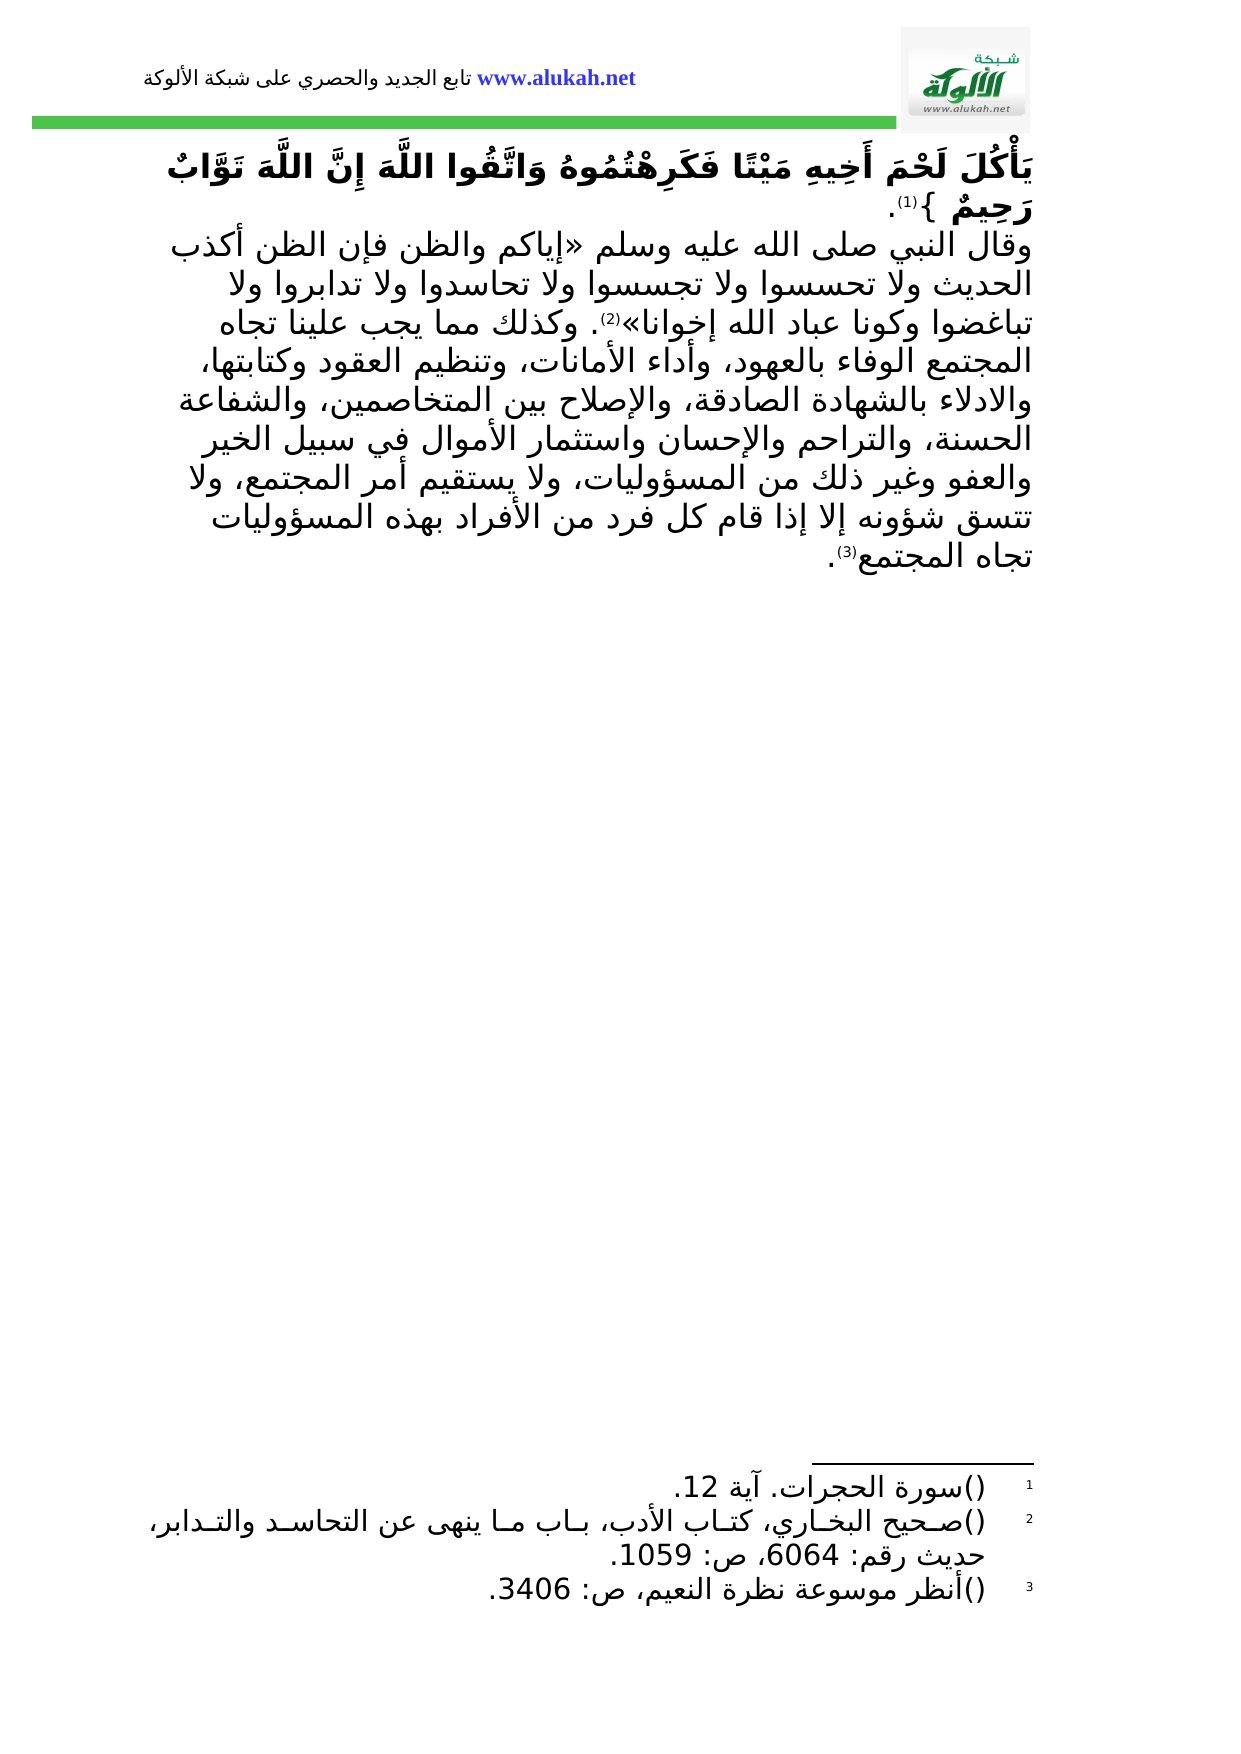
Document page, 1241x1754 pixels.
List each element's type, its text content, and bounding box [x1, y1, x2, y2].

text وقال النبي صلى الله عليه وسلم «إياكم والظن فإن الظن أكذب الحديث ولا تحسسوا ولا تجسسوا ولا تحاسدوا ولا تدابروا ولا تباغضوا وكونا عباد الله إخوانا»(). وكذلك مما يجب علينا تجاه المجتمع الوفاء بالعهود، وأداء الأمانات، وتنظيم العقود وكتابتها، والادلاء بالشهادة الصادقة، والإصلاح بين المتخاصمين، والشفاعة الحسنة، والتراحم والإحسان واستثمار الأموال في سبيل الخير والعفو وغير ذلك من المسؤوليات، ولا يستقيم أمر المجتمع، ولا تتسق شؤونه إلا إذا قام كل فرد من الأفراد بهذه المسؤوليات تجاه المجتمع(). [148, 225, 1033, 575]
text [148, 148, 1033, 225]
